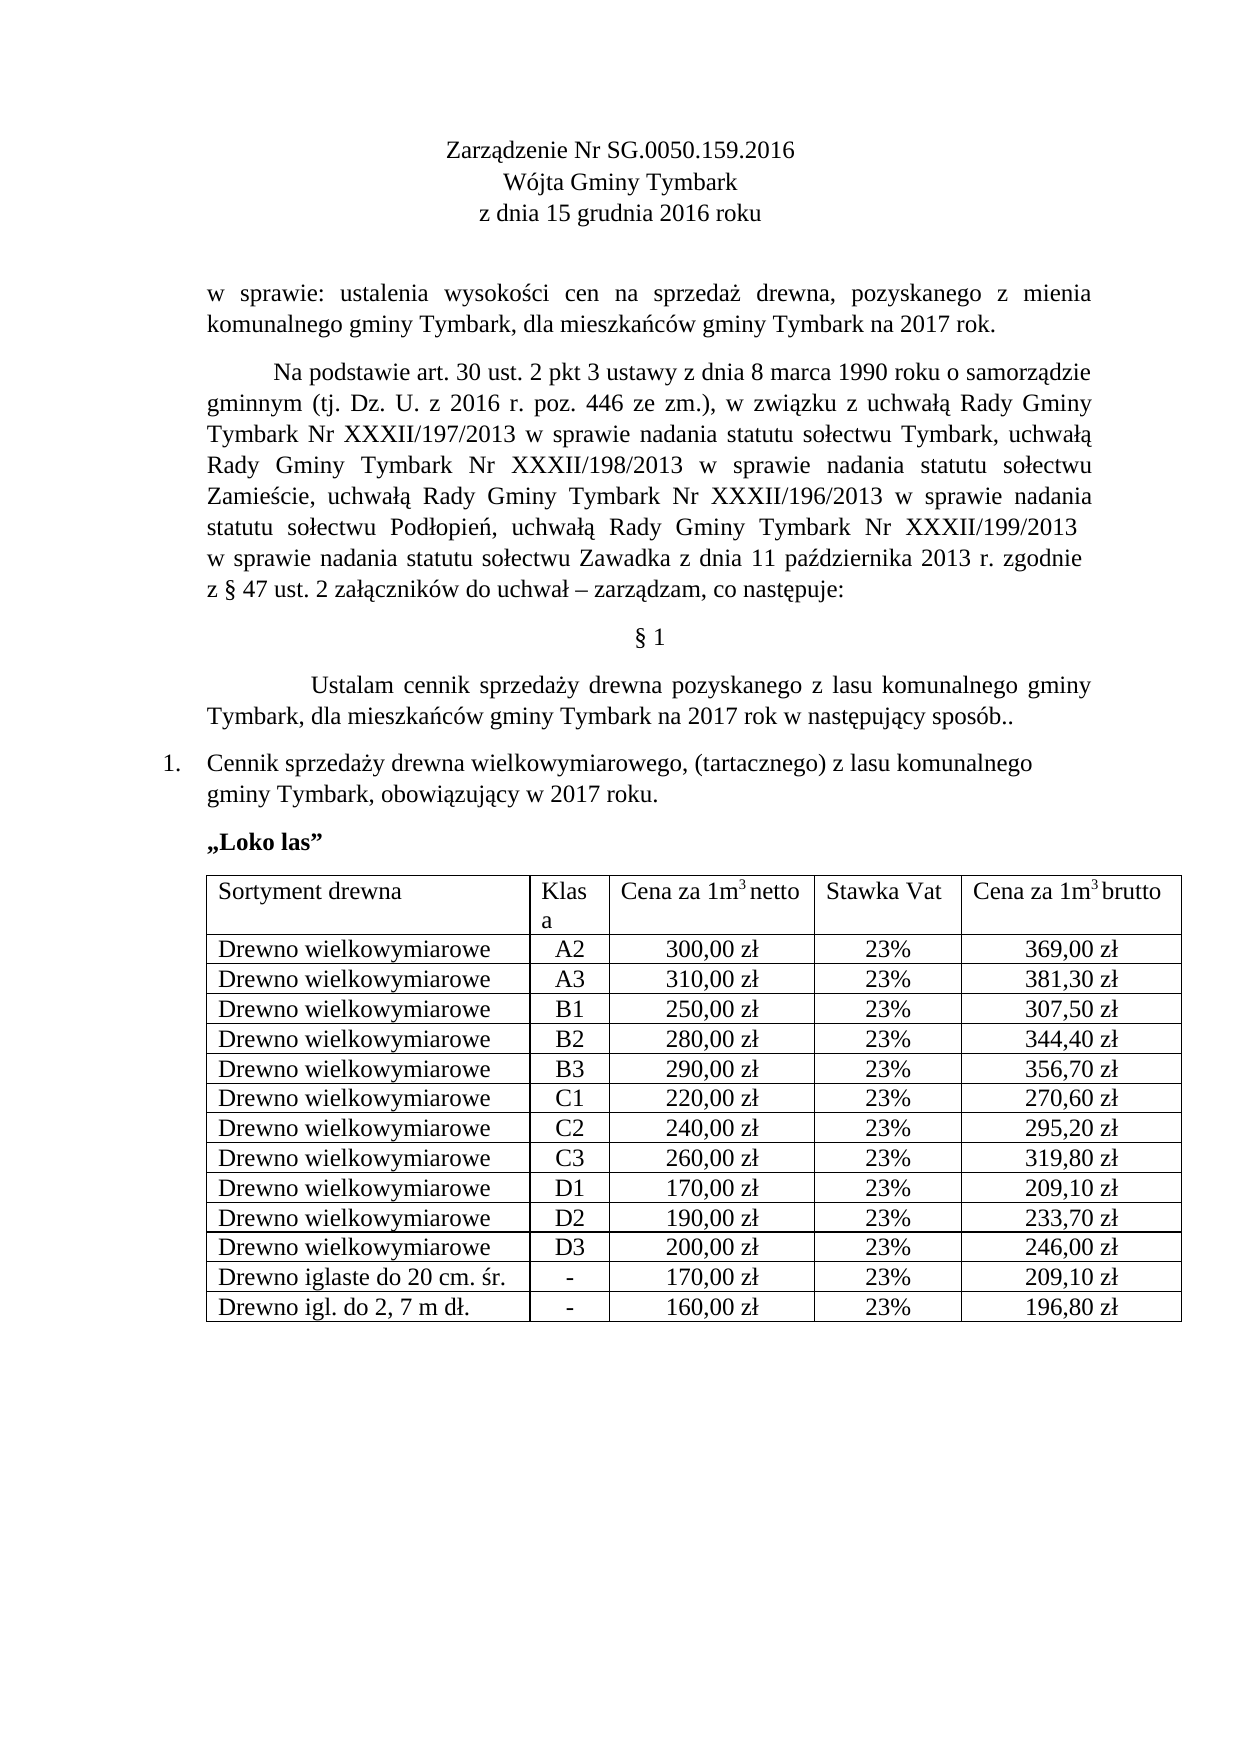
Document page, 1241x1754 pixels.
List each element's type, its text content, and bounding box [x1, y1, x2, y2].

table_cell 307,50 zł [962, 994, 1181, 1023]
table_cell C2 [531, 1113, 609, 1142]
table_cell 300,00 zł [610, 935, 814, 963]
table_cell D3 [531, 1233, 609, 1261]
table_header Cena za 1m3 brutto [962, 876, 1181, 933]
table_cell 23% [815, 1173, 961, 1202]
table_cell 369,00 zł [962, 935, 1181, 963]
table_cell B3 [531, 1054, 609, 1082]
table_cell - [531, 1292, 609, 1321]
table_cell Drewno iglaste do 20 cm. śr. [207, 1262, 529, 1291]
table_cell C3 [531, 1143, 609, 1172]
table_cell 220,00 zł [610, 1084, 814, 1112]
table_cell Drewno wielkowymiarowe [207, 964, 529, 993]
text Ustalam cennik sprzedaży drewna pozyskanego z lasu komunalnego gminy Tymbark, dla mieszkańców gminy Tymbark na 2017 rok w następujący sposób.. [207, 670, 1093, 729]
text § 1 [207, 622, 1093, 651]
table_cell C1 [531, 1084, 609, 1112]
text „Loko las” [207, 827, 1093, 856]
table_cell Drewno igl. do 2, 7 m dł. [207, 1292, 529, 1321]
table_cell 200,00 zł [610, 1233, 814, 1261]
table_cell 344,40 zł [962, 1024, 1181, 1053]
table_cell Drewno wielkowymiarowe [207, 935, 529, 963]
table_cell Drewno wielkowymiarowe [207, 1203, 529, 1231]
table_cell 209,10 zł [962, 1262, 1181, 1291]
table_cell A3 [531, 964, 609, 993]
table_cell 196,80 zł [962, 1292, 1181, 1321]
table_cell B1 [531, 994, 609, 1023]
table_cell 23% [815, 1024, 961, 1053]
table_cell A2 [531, 935, 609, 963]
table_cell 250,00 zł [610, 994, 814, 1023]
table_cell 310,00 zł [610, 964, 814, 993]
table_cell Drewno wielkowymiarowe [207, 1024, 529, 1053]
table_cell Drewno wielkowymiarowe [207, 1084, 529, 1112]
table_cell 23% [815, 1262, 961, 1291]
table_cell 246,00 zł [962, 1233, 1181, 1261]
table_cell 23% [815, 1143, 961, 1172]
table_cell 280,00 zł [610, 1024, 814, 1053]
table_cell B2 [531, 1024, 609, 1053]
table_cell 23% [815, 1084, 961, 1112]
table_cell 270,60 zł [962, 1084, 1181, 1112]
table_cell 23% [815, 935, 961, 963]
table_cell 23% [815, 994, 961, 1023]
table_cell Drewno wielkowymiarowe [207, 1054, 529, 1082]
table_cell 240,00 zł [610, 1113, 814, 1142]
table_cell Drewno wielkowymiarowe [207, 1173, 529, 1202]
text Wójta Gminy Tymbark [148, 167, 1093, 195]
table_cell 23% [815, 1113, 961, 1142]
text w sprawie: ustalenia wysokości cen na sprzedaż drewna, pozyskanego z mienia komunalnego gminy Tymbark, dla mieszkańców gminy Tymbark na 2017 rok. [207, 278, 1093, 338]
table_cell Drewno wielkowymiarowe [207, 1113, 529, 1142]
table_cell Drewno wielkowymiarowe [207, 1143, 529, 1172]
table_cell 209,10 zł [962, 1173, 1181, 1202]
table_cell 23% [815, 1203, 961, 1231]
list Cennik sprzedaży drewna wielkowymiarowego, (tartacznego) z lasu komunalnego gminy Tymbark, obowiązujący w 2017 roku. [162, 748, 1093, 808]
table_cell 23% [815, 964, 961, 993]
table_cell 295,20 zł [962, 1113, 1181, 1142]
text Na podstawie art. 30 ust. 2 pkt 3 ustawy z dnia 8 marca 1990 roku o samorządzie gminnym (tj. Dz. U. z 2016 r. poz. 446 ze zm.), w związku z uchwałą Rady Gminy Tymbark Nr XXXII/197/2013 w sprawie nadania statutu sołectwu Tymbark, uchwałą Rady Gminy Tymbark Nr XXXII/198/2013 w sprawie nadania statutu sołectwu Zamieście, uchwałą Rady Gminy Tymbark Nr XXXII/196/2013 w sprawie nadania statutu sołectwu Podłopień, uchwałą Rady Gminy Tymbark Nr XXXII/199/2013 w sprawie nadania statutu sołectwu Zawadka z dnia 11 października 2013 r. zgodnie z § 47 ust. 2 załączników do uchwał – zarządzam, co następuje: [207, 357, 1093, 603]
table_cell Drewno wielkowymiarowe [207, 994, 529, 1023]
table_cell 190,00 zł [610, 1203, 814, 1231]
table_cell 170,00 zł [610, 1262, 814, 1291]
table_cell 23% [815, 1054, 961, 1082]
table_cell 319,80 zł [962, 1143, 1181, 1172]
text Zarządzenie Nr SG.0050.159.2016 [148, 136, 1093, 164]
table_cell - [531, 1262, 609, 1291]
table_cell D2 [531, 1203, 609, 1231]
table_cell 170,00 zł [610, 1173, 814, 1202]
text z dnia 15 grudnia 2016 roku [148, 198, 1093, 226]
table_cell 260,00 zł [610, 1143, 814, 1172]
table_cell 381,30 zł [962, 964, 1181, 993]
table_cell 23% [815, 1233, 961, 1261]
table_cell 356,70 zł [962, 1054, 1181, 1082]
table_cell 233,70 zł [962, 1203, 1181, 1231]
table_cell 290,00 zł [610, 1054, 814, 1082]
table_cell 160,00 zł [610, 1292, 814, 1321]
table_cell D1 [531, 1173, 609, 1202]
table_header Sortyment drewna [207, 876, 529, 933]
table_cell Drewno wielkowymiarowe [207, 1233, 529, 1261]
table_header Stawka Vat [815, 876, 961, 933]
table_header Klasa [531, 876, 609, 933]
table_header Cena za 1m3 netto [610, 876, 814, 933]
table_cell 23% [815, 1292, 961, 1321]
